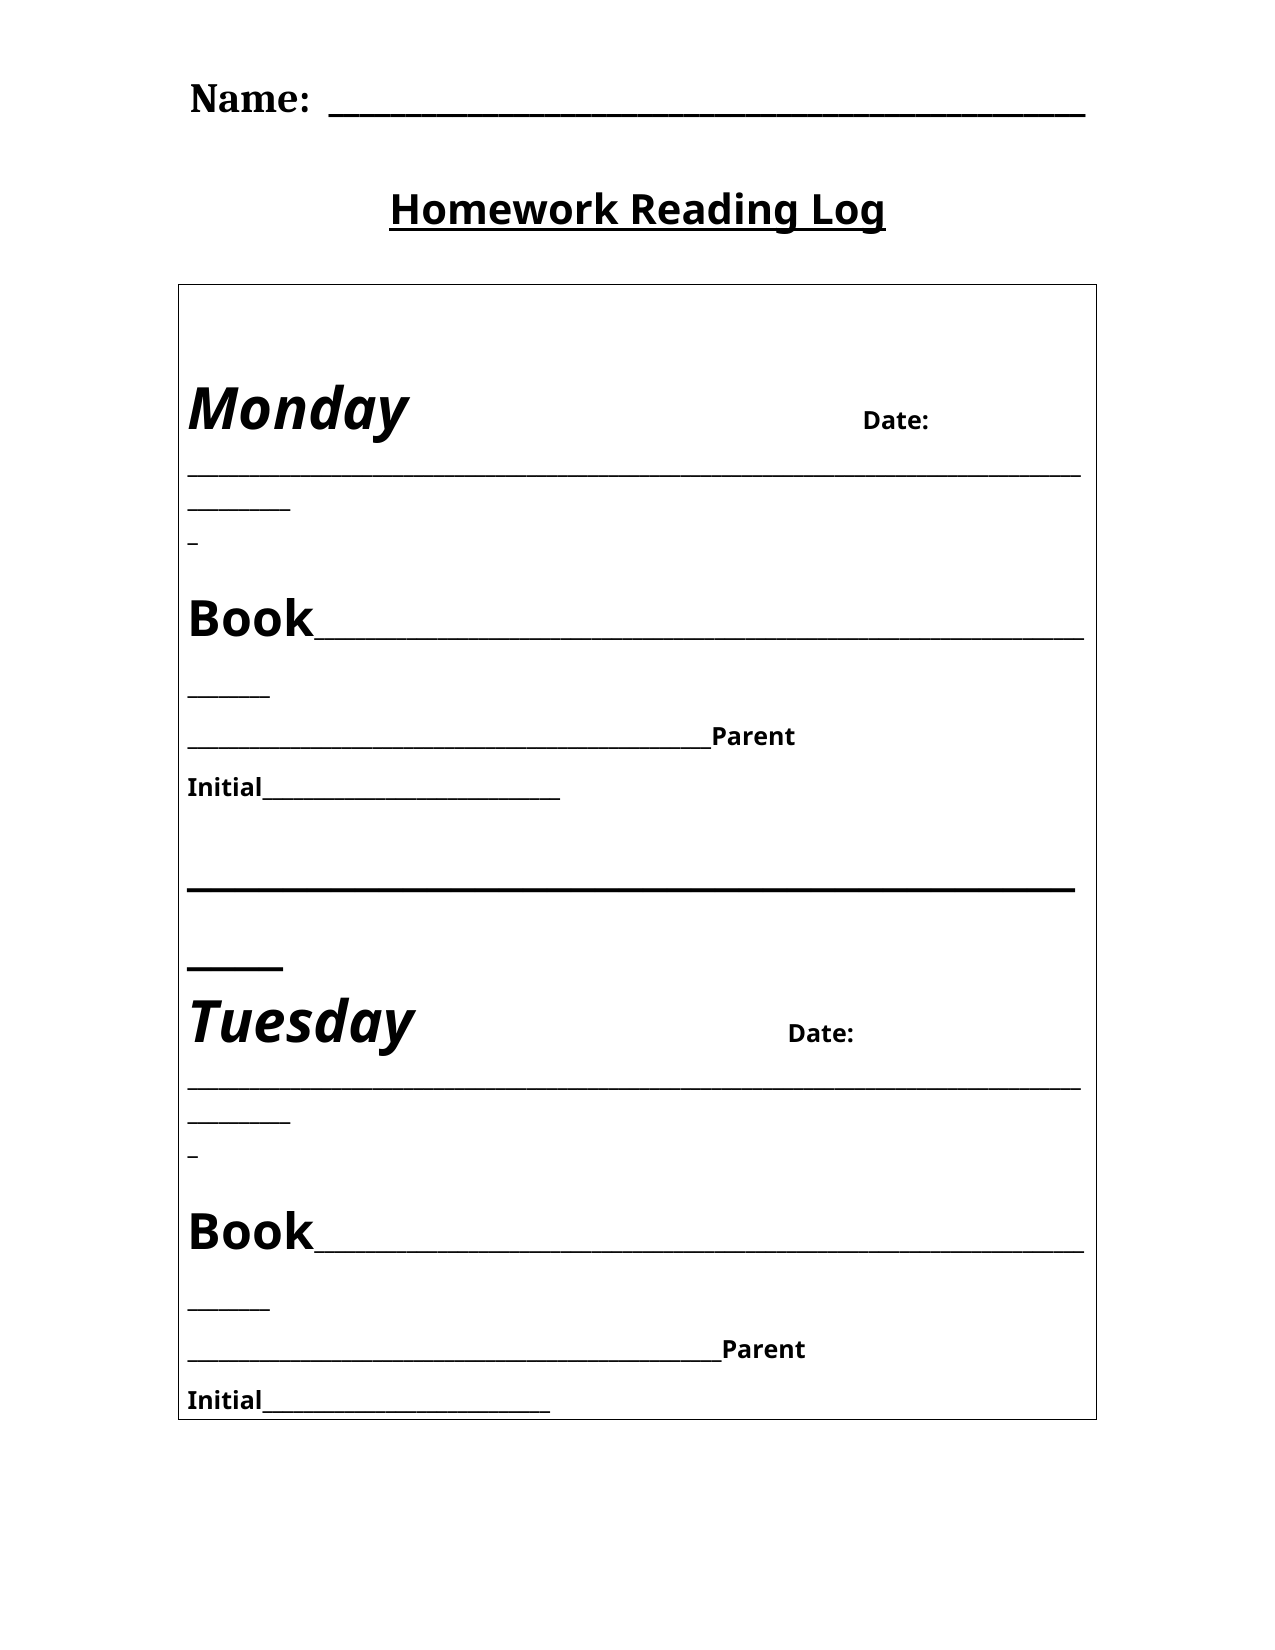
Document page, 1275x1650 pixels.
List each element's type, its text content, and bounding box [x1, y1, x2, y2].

text ___________________________________________________Parent Initial_____________________________ [179, 716, 1096, 804]
text _Book___________________________________________________________________________________ [187, 1127, 1087, 1315]
text _Book___________________________________________________________________________________ [187, 514, 1087, 702]
text Monday Date: _________________________________________________________________________________________________ [187, 367, 1087, 514]
text _________________________________________ [179, 818, 1096, 980]
text ____________________________________________________Parent Initial____________________________ [179, 1329, 1096, 1419]
text Tuesday Date: _________________________________________________________________________________________________ [187, 980, 1087, 1127]
